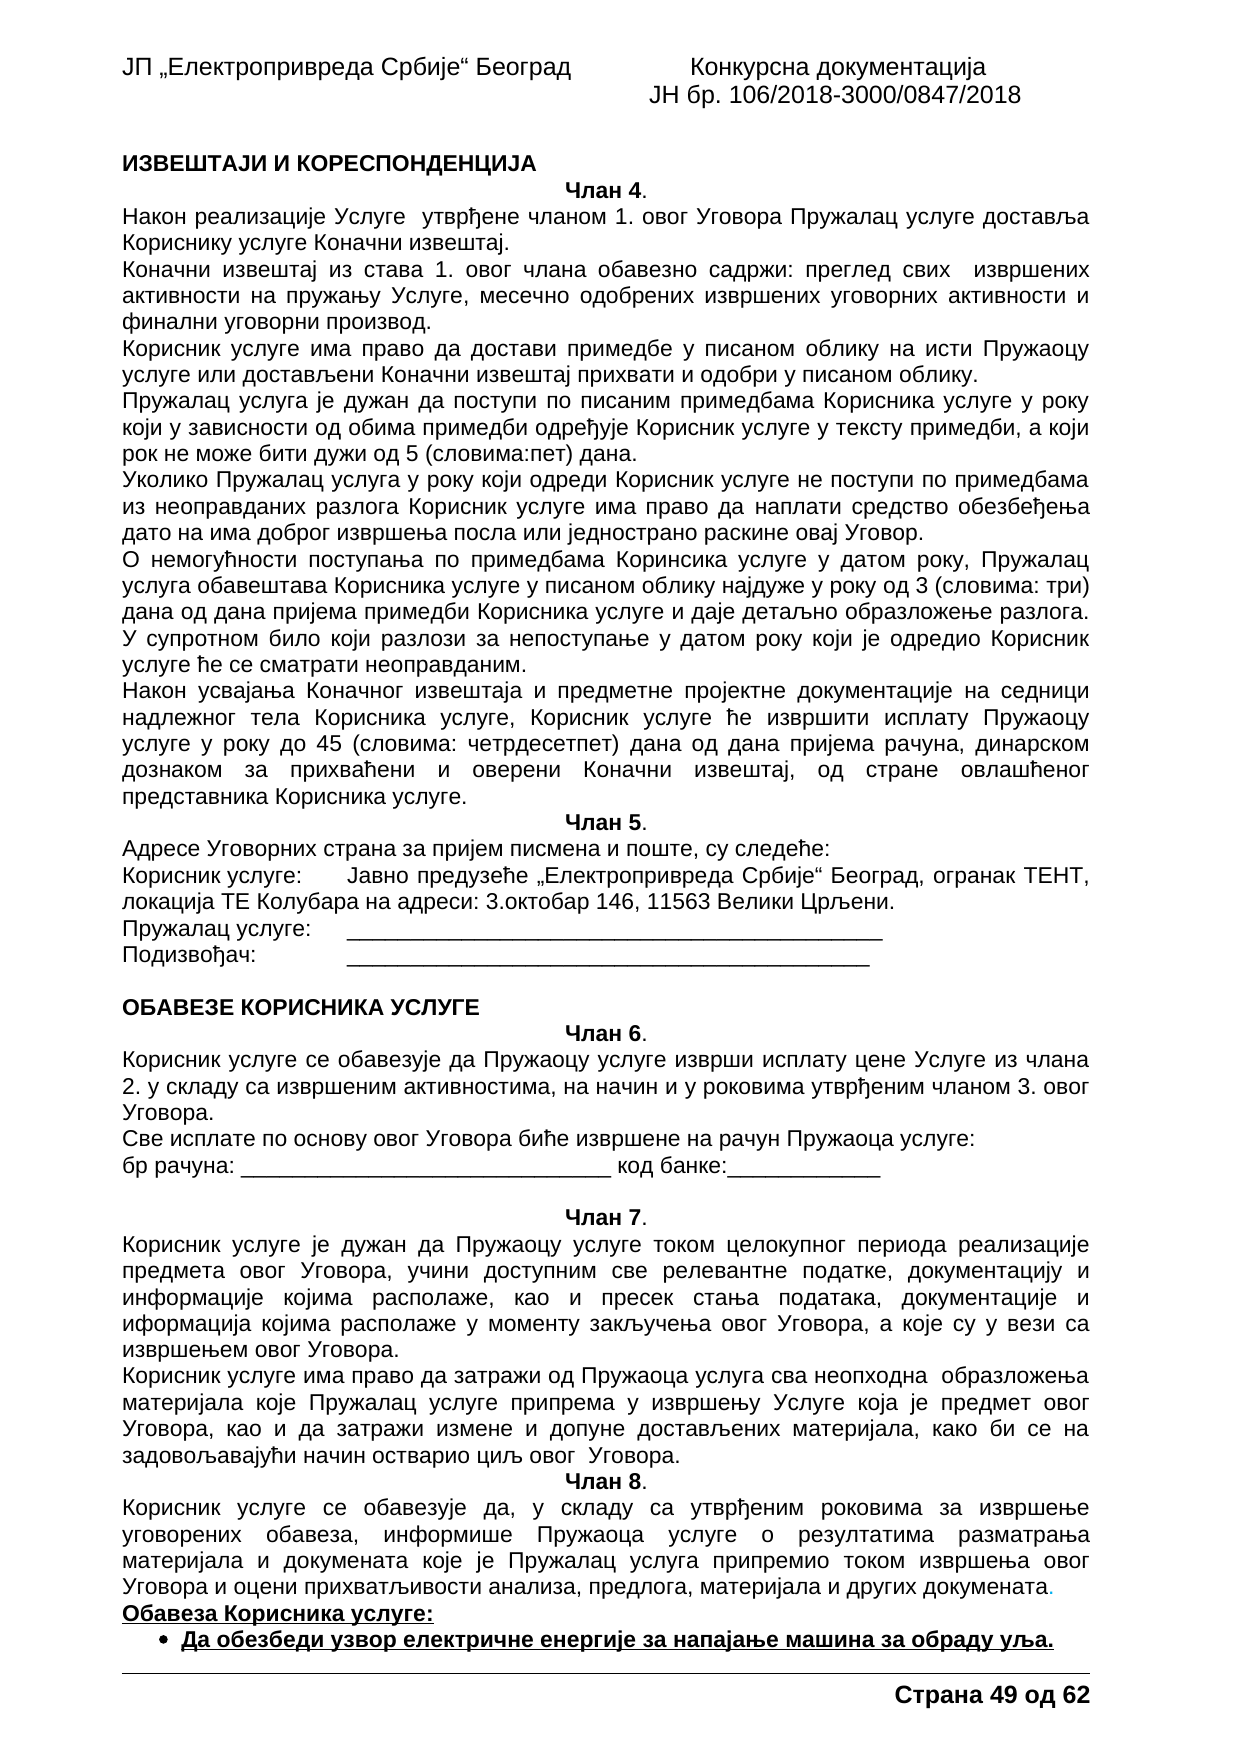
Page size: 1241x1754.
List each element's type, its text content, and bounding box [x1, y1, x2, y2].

text Уколико Пружалац услуга у року који одреди Корисник услуге не поступи по примедбама из неоправданих разлога Корисник услуге има право да наплати средство обезбеђења дато на има доброг извршења посла или једнострано раскине овај Уговор. [122, 466, 1090, 546]
text ИЗВЕШТАЈИ И КОРЕСПОНДЕНЦИЈА [122, 150, 1090, 177]
text Након реализације Услуге утврђене чланом 1. овог Уговора Пружалац услуге доставља Кориснику услуге Коначни извештај. [122, 203, 1090, 256]
text Адресе Уговорних страна за пријем писмена и поште, су следеће: [122, 835, 1090, 862]
text Подизвођач: _________________________________________ [122, 941, 1090, 967]
text Све исплате по основу овог Уговора биће извршене на рачун Пружаоца услуге: [122, 1125, 1090, 1152]
text О немогућности поступања по примедбама Коринсика услуге у датом року, Пружалац услуга обавештава Корисника услуге у писаном облику најдуже у року од 3 (словима: три) дана од дана пријема примедби Корисника услуге и даје детаљно образложење разлога. У супротном било који разлози за непоступање у датом року који је одредио Корисник услуге ће се сматрати неоправданим. [122, 546, 1090, 677]
text бр рачуна: _____________________________ код банке:____________ [122, 1152, 1090, 1178]
text Члан 6. [122, 1020, 1090, 1046]
text Корисник услуге има право да затражи од Пружаоца услуга сва неопходна образложења материјала које Пружалац услуге припрема у извршењу Услуге која је предмет овог Уговора, као и да затражи измене и допуне достављених материјала, како би се на задовољавајући начин остварио циљ овог Уговора. [122, 1362, 1090, 1468]
text Члан 5. [122, 809, 1090, 835]
text Члан 8. [122, 1468, 1090, 1494]
text Након усвајања Коначног извештаја и предметне пројектне документације на седници надлежног тела Корисника услуге, Корисник услуге ће извршити исплату Пружаоцу услуге у року до 45 (словима: четрдесетпет) дана од дана пријема рачуна, динарском дознаком за прихваћени и оверени Коначни извештај, од стране овлашћеног представника Корисника услуге. [122, 677, 1090, 809]
text Корисник услуге је дужан да Пружаоцу услуге током целокупног периода реализације предмета овог Уговора, учини доступним све релевантне податке, документацију и информације којима располаже, као и пресек стања података, документације и иформација којима располаже у моменту закључења овог Уговора, а које су у вези са извршењем овог Уговора. [122, 1231, 1090, 1362]
text ОБАВЕЗЕ КОРИСНИКА УСЛУГЕ [122, 993, 1090, 1020]
text Обавеза Корисника услуге: [122, 1600, 1090, 1626]
text Корисник услуге се обавезује да Пружаоцу услуге изврши исплату цене Услуге из члана 2. у складу са извршеним активностима, на начин и у роковима утврђеним чланом 3. овог Уговора. [122, 1046, 1090, 1125]
text Корисник услуге се обавезује да, у складу са утврђеним роковима за извршење уговорених обавеза, информише Пружаоца услуге о резултатима разматрања материјала и докумената које је Пружалац услуга припремио током извршења овог Уговора и оцени прихватљивости анализа, предлога, материјала и других докумената. [122, 1494, 1090, 1600]
text Корисник услуге: Јавно предузеће „Електропривреда Србије“ Београд, огранак ТЕНТ, локација ТЕ Колубара на адреси: 3.октобар 146, 11563 Велики Црљени. [122, 862, 1090, 914]
text Пружалац услуга је дужан да поступи по писаним примедбама Корисника услуге у року који у зависности од обима примедби одређује Корисник услуге у тексту примедби, а који рок не може бити дужи од 5 (словима:пет) дана. [122, 387, 1090, 466]
text Корисник услуге има право да достави примедбе у писаном облику на исти Пружаоцу услуге или достављени Коначни извештај прихвати и одобри у писаном облику. [122, 335, 1090, 387]
list Да обезбеди узвор електричне енергије за напајање машина за обраду уља. [159, 1626, 1090, 1652]
text Члан 4. [122, 177, 1090, 203]
text Пружалац услуге: __________________________________________ [122, 914, 1090, 941]
text Члан 7. [122, 1204, 1090, 1231]
text Коначни извештај из става 1. овог члана обавезно садржи: преглед свих извршених активности на пружању Услуге, месечно одобрених извршених уговорних активности и финални уговорни производ. [122, 256, 1090, 335]
